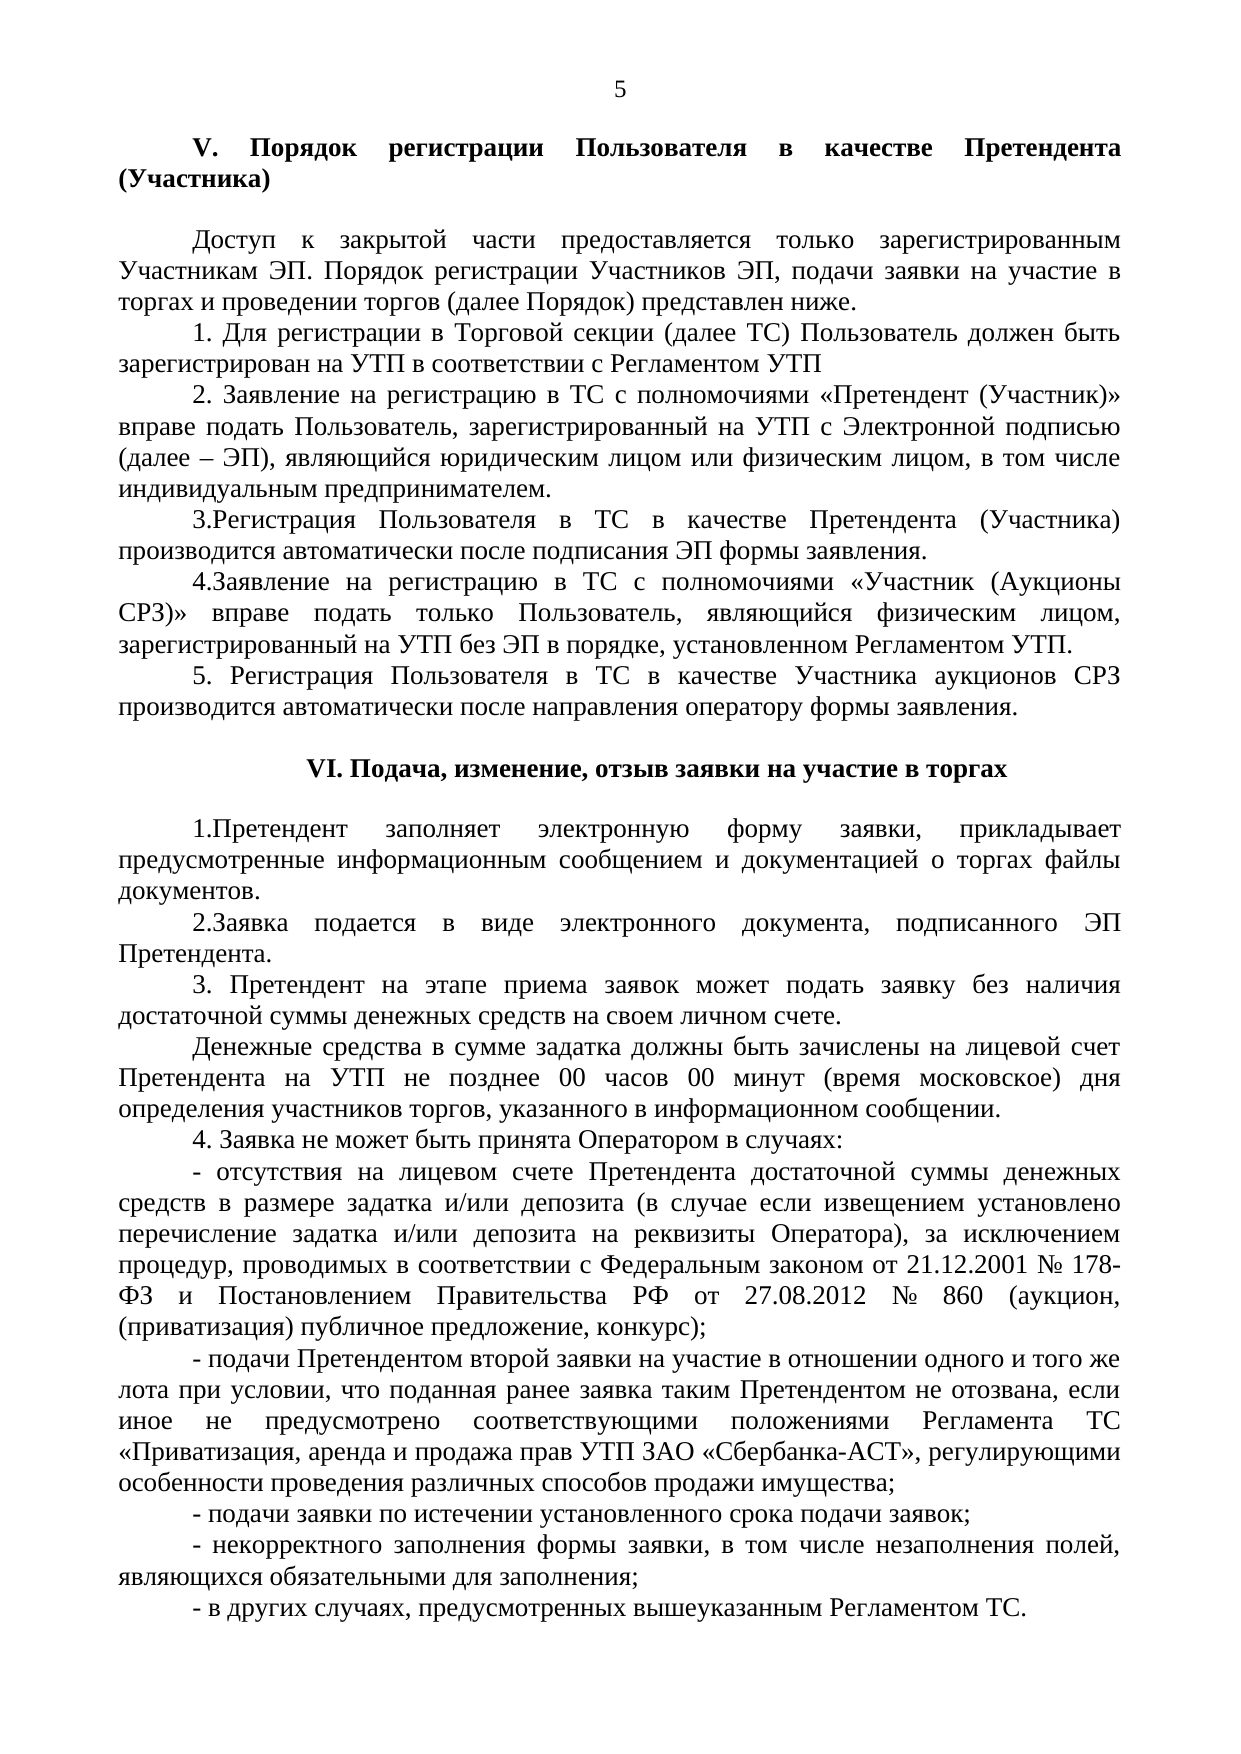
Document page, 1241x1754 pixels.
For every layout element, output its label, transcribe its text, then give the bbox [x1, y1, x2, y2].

text - некорректного заполнения формы заявки, в том числе незаполнения полей, являющихся обязательными для заполнения; [118, 1528, 1122, 1591]
text 5. Регистрация Пользователя в ТС в качестве Участника аукционов СРЗ производится автоматически после направления оператору формы заявления. [118, 659, 1122, 721]
text - подачи заявки по истечении установленного срока подачи заявок; [118, 1497, 1122, 1528]
text - подачи Претендентом второй заявки на участие в отношении одного и того же лота при условии, что поданная ранее заявка таким Претендентом не отозвана, если иное не предусмотрено соответствующими положениями Регламента ТС «Приватизация, аренда и продажа прав УТП ЗАО «Сбербанка-АСТ», регулирующими особенности проведения различных способов продажи имущества; [118, 1342, 1122, 1497]
text 3. Претендент на этапе приема заявок может подать заявку без наличия достаточной суммы денежных средств на своем личном счете. [118, 968, 1122, 1030]
text 1.Претендент заполняет электронную форму заявки, прикладывает предусмотренные информационным сообщением и документацией о торгах файлы документов. [118, 812, 1122, 906]
text 4.Заявление на регистрацию в ТС с полномочиями «Участник (Аукционы СРЗ)» вправе подать только Пользователь, являющийся физическим лицом, зарегистрированный на УТП без ЭП в порядке, установленном Регламентом УТП. [118, 565, 1122, 659]
text 2. Заявление на регистрацию в ТС с полномочиями «Претендент (Участник)» вправе подать Пользователь, зарегистрированный на УТП с Электронной подписью (далее – ЭП), являющийся юридическим лицом или физическим лицом, в том числе индивидуальным предпринимателем. [118, 378, 1122, 503]
text 4. Заявка не может быть принята Оператором в случаях: [118, 1124, 1122, 1155]
text - в других случаях, предусмотренных вышеуказанным Регламентом ТС. [118, 1591, 1122, 1622]
text Доступ к закрытой части предоставляется только зарегистрированным Участникам ЭП. Порядок регистрации Участников ЭП, подачи заявки на участие в торгах и проведении торгов (далее Порядок) представлен ниже. [118, 223, 1122, 316]
text V. Порядок регистрации Пользователя в качестве Претендента (Участника) [118, 131, 1122, 194]
text 3.Регистрация Пользователя в ТС в качестве Претендента (Участника) производится автоматически после подписания ЭП формы заявления. [118, 503, 1122, 565]
text 2.Заявка подается в виде электронного документа, подписанного ЭП Претендента. [118, 906, 1122, 968]
text VI. Подача, изменение, отзыв заявки на участие в торгах [118, 752, 1122, 783]
text Денежные средства в сумме задатка должны быть зачислены на лицевой счет Претендента на УТП не позднее 00 часов 00 минут (время московское) дня определения участников торгов, указанного в информационном сообщении. [118, 1030, 1122, 1124]
text 1. Для регистрации в Торговой секции (далее ТС) Пользователь должен быть зарегистрирован на УТП в соответствии с Регламентом УТП [118, 316, 1122, 378]
text - отсутствия на лицевом счете Претендента достаточной суммы денежных средств в размере задатка и/или депозита (в случае если извещением установлено перечисление задатка и/или депозита на реквизиты Оператора), за исключением процедур, проводимых в соответствии с Федеральным законом от 21.12.2001 № 178- ФЗ и Постановлением Правительства РФ от 27.08.2012 № 860 (аукцион, (приватизация) публичное предложение, конкурс); [118, 1155, 1122, 1342]
